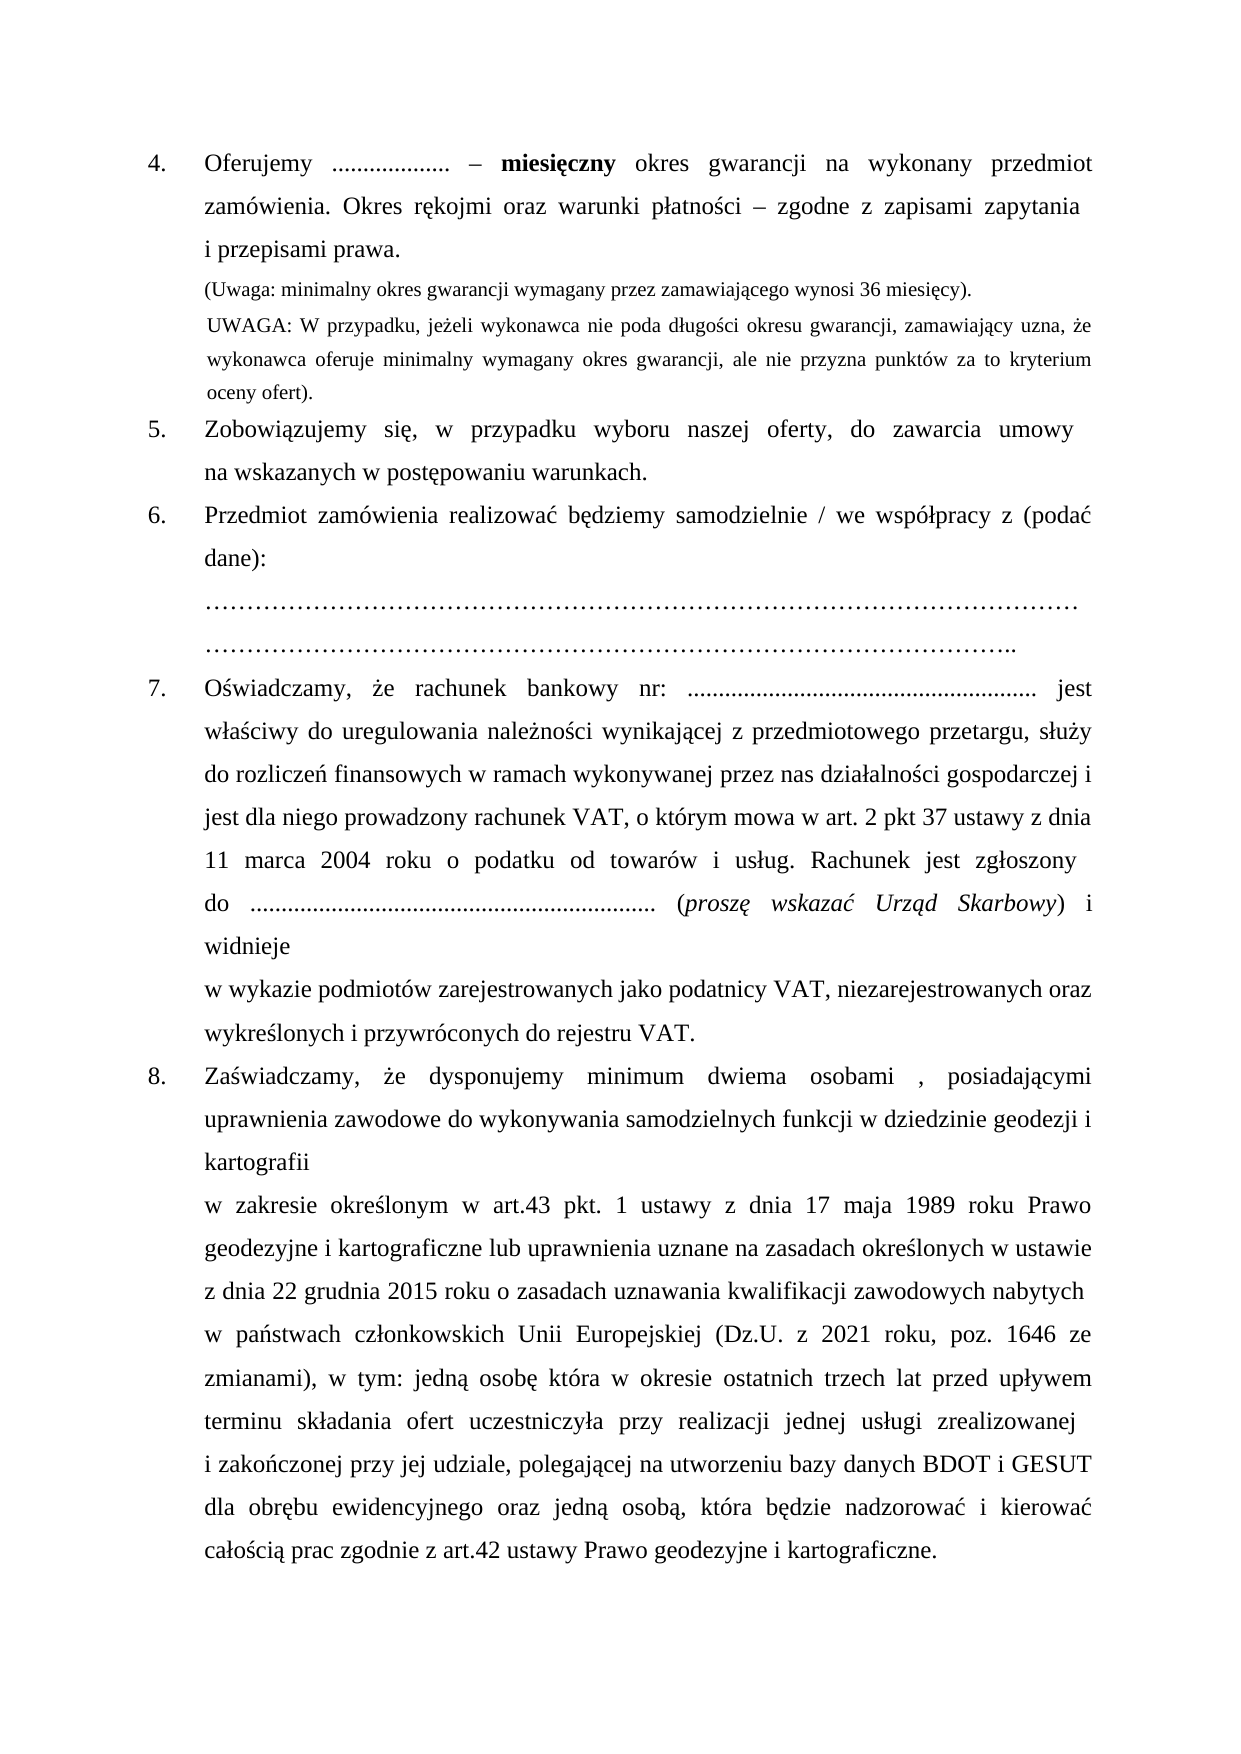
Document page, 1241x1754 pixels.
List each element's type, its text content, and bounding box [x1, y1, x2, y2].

list Oświadczamy, że rachunek bankowy nr: ........................................................ jest właściwy do uregulowania należności wynikającej z przedmiotowego przetargu, służy do rozliczeń finansowych w ramach wykonywanej przez nas działalności gospodarczej i jest dla niego prowadzony rachunek VAT, o którym mowa w art. 2 pkt 37 ustawy z dnia 11 marca 2004 roku o podatku od towarów i usług. Rachunek jest zgłoszony do ................................................................. (proszę wskazać Urząd Skarbowy) i widnieje w wykazie podmiotów zarejestrowanych jako podatnicy VAT, niezarejestrowanych oraz wykreślonych i przywróconych do rejestru VAT. [148, 673, 1093, 1046]
list Zobowiązujemy się, w przypadku wyboru naszej oferty, do zawarcia umowy na wskazanych w postępowaniu warunkach. [148, 414, 1093, 486]
list Oferujemy ................... – miesięczny okres gwarancji na wykonany przedmiot zamówienia. Okres rękojmi oraz warunki płatności – zgodne z zapisami zapytania i przepisami prawa. [148, 148, 1093, 263]
text (Uwaga: minimalny okres gwarancji wymagany przez zamawiającego wynosi 36 miesięcy). [204, 277, 1093, 301]
list Zaświadczamy, że dysponujemy minimum dwiema osobami , posiadającymi uprawnienia zawodowe do wykonywania samodzielnych funkcji w dziedzinie geodezji i kartografii w zakresie określonym w art.43 pkt. 1 ustawy z dnia 17 maja 1989 roku Prawo geodezyjne i kartograficzne lub uprawnienia uznane na zasadach określonych w ustawie z dnia 22 grudnia 2015 roku o zasadach uznawania kwalifikacji zawodowych nabytych w państwach członkowskich Unii Europejskiej (Dz.U. z 2021 roku, poz. 1646 ze zmianami), w tym: jedną osobę która w okresie ostatnich trzech lat przed upływem terminu składania ofert uczestniczyła przy realizacji jednej usługi zrealizowanej i zakończonej przy jej udziale, polegającej na utworzeniu bazy danych BDOT i GESUT dla obrębu ewidencyjnego oraz jedną osobą, która będzie nadzorować i kierować całością prac zgodnie z art.42 ustawy Prawo geodezyjne i kartograficzne. [148, 1061, 1093, 1564]
list UWAGA: W przypadku, jeżeli wykonawca nie poda długości okresu gwarancji, zamawiający uzna, że wykonawca oferuje minimalny wymagany okres gwarancji, ale nie przyzna punktów za to kryterium oceny ofert). [148, 313, 1093, 404]
list Przedmiot zamówienia realizować będziemy samodzielnie / we współpracy z (podać dane):………………………………………………………………………………………………………………………………………………………………………………….. [148, 500, 1093, 658]
